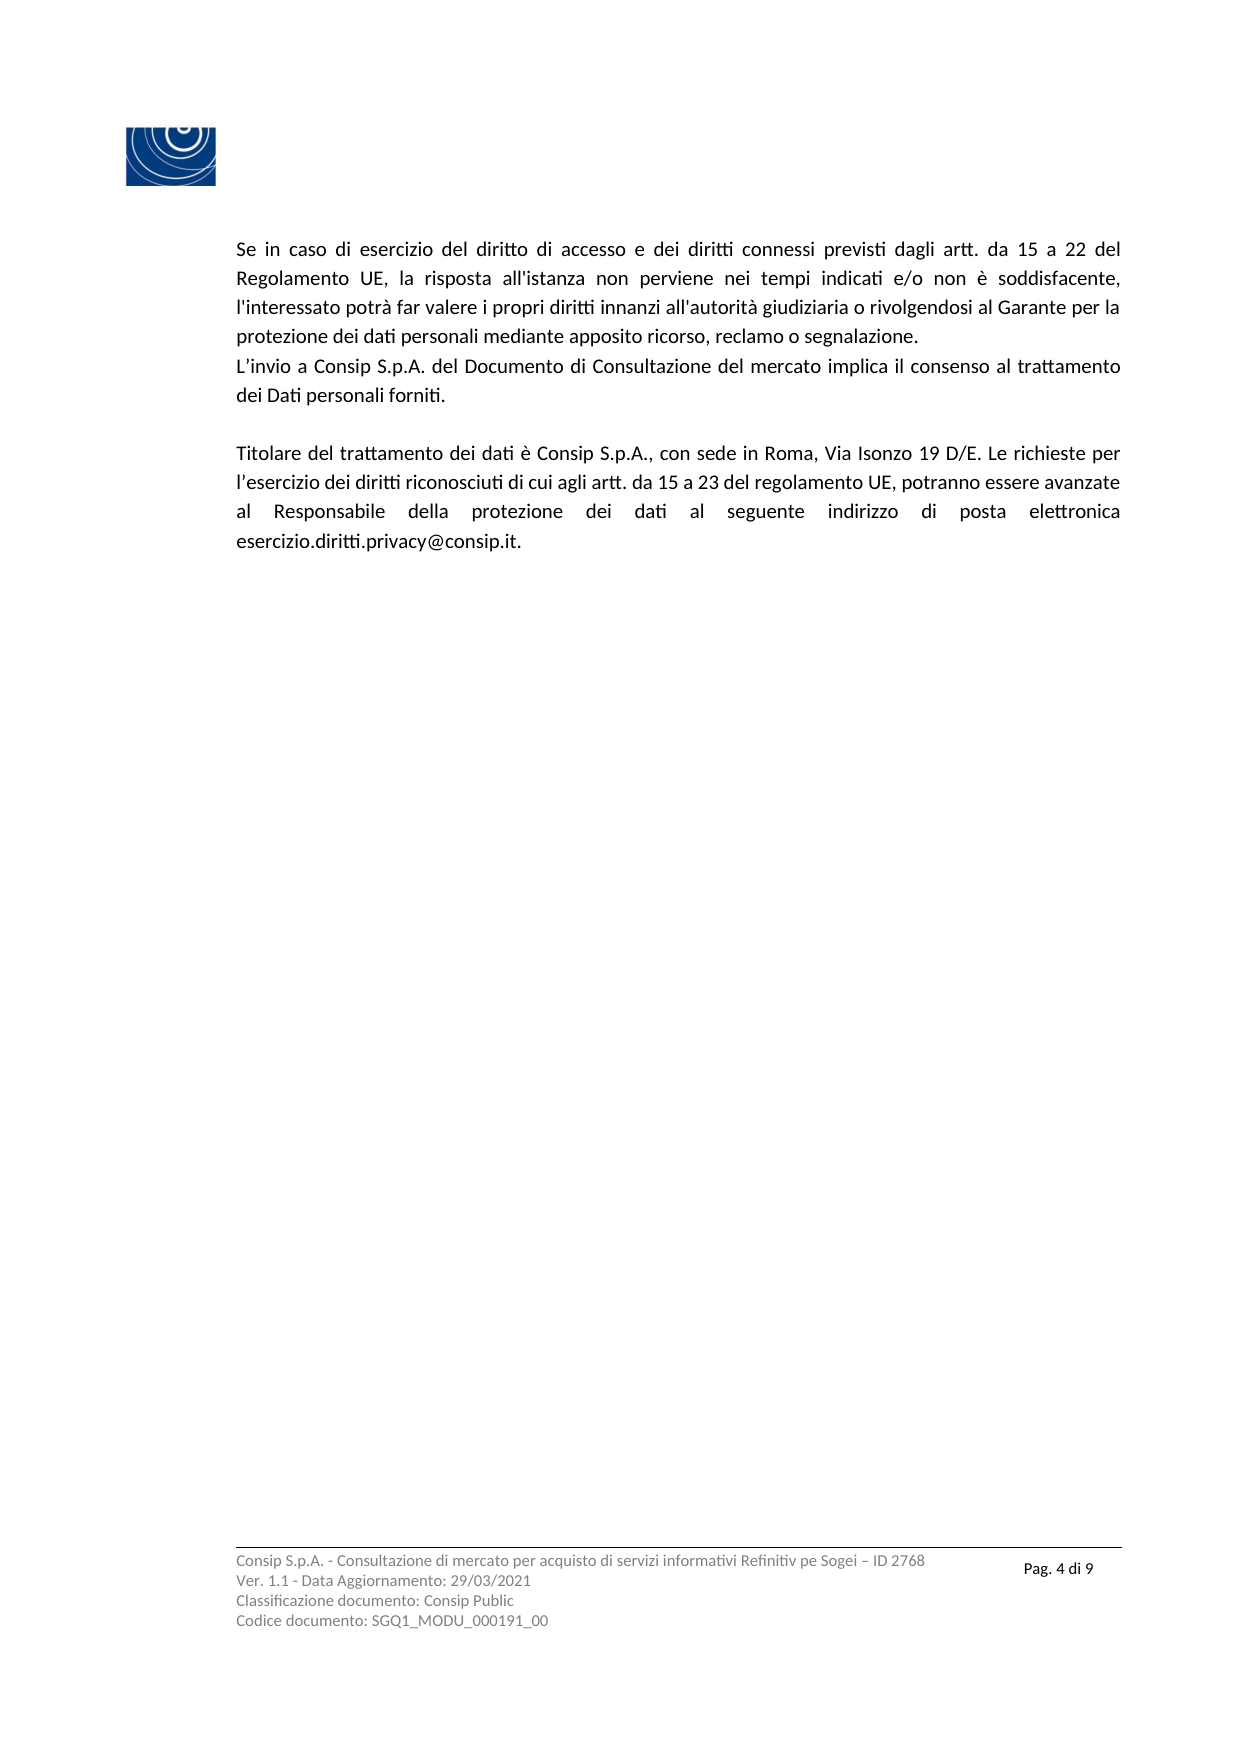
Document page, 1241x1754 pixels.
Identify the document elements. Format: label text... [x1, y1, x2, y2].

text L’invio a Consip S.p.A. del Documento di Consultazione del mercato implica il consenso al trattamento dei Dati personali forniti. [236, 353, 1122, 407]
text Titolare del trattamento dei dati è Consip S.p.A., con sede in Roma, Via Isonzo 19 D/E. Le richieste per l’esercizio dei diritti riconosciuti di cui agli artt. da 15 a 23 del regolamento UE, potranno essere avanzate al Responsabile della protezione dei dati al seguente indirizzo di posta elettronica esercizio.diritti.privacy@consip.it. [236, 440, 1122, 553]
picture [0, 0, 216, 184]
text Se in caso di esercizio del diritto di accesso e dei diritti connessi previsti dagli artt. da 15 a 22 del Regolamento UE, la risposta all'istanza non perviene nei tempi indicati e/o non è soddisfacente, l'interessato potrà far valere i propri diritti innanzi all'autorità giudiziaria o rivolgendosi al Garante per la protezione dei dati personali mediante apposito ricorso, reclamo o segnalazione. [236, 236, 1122, 349]
